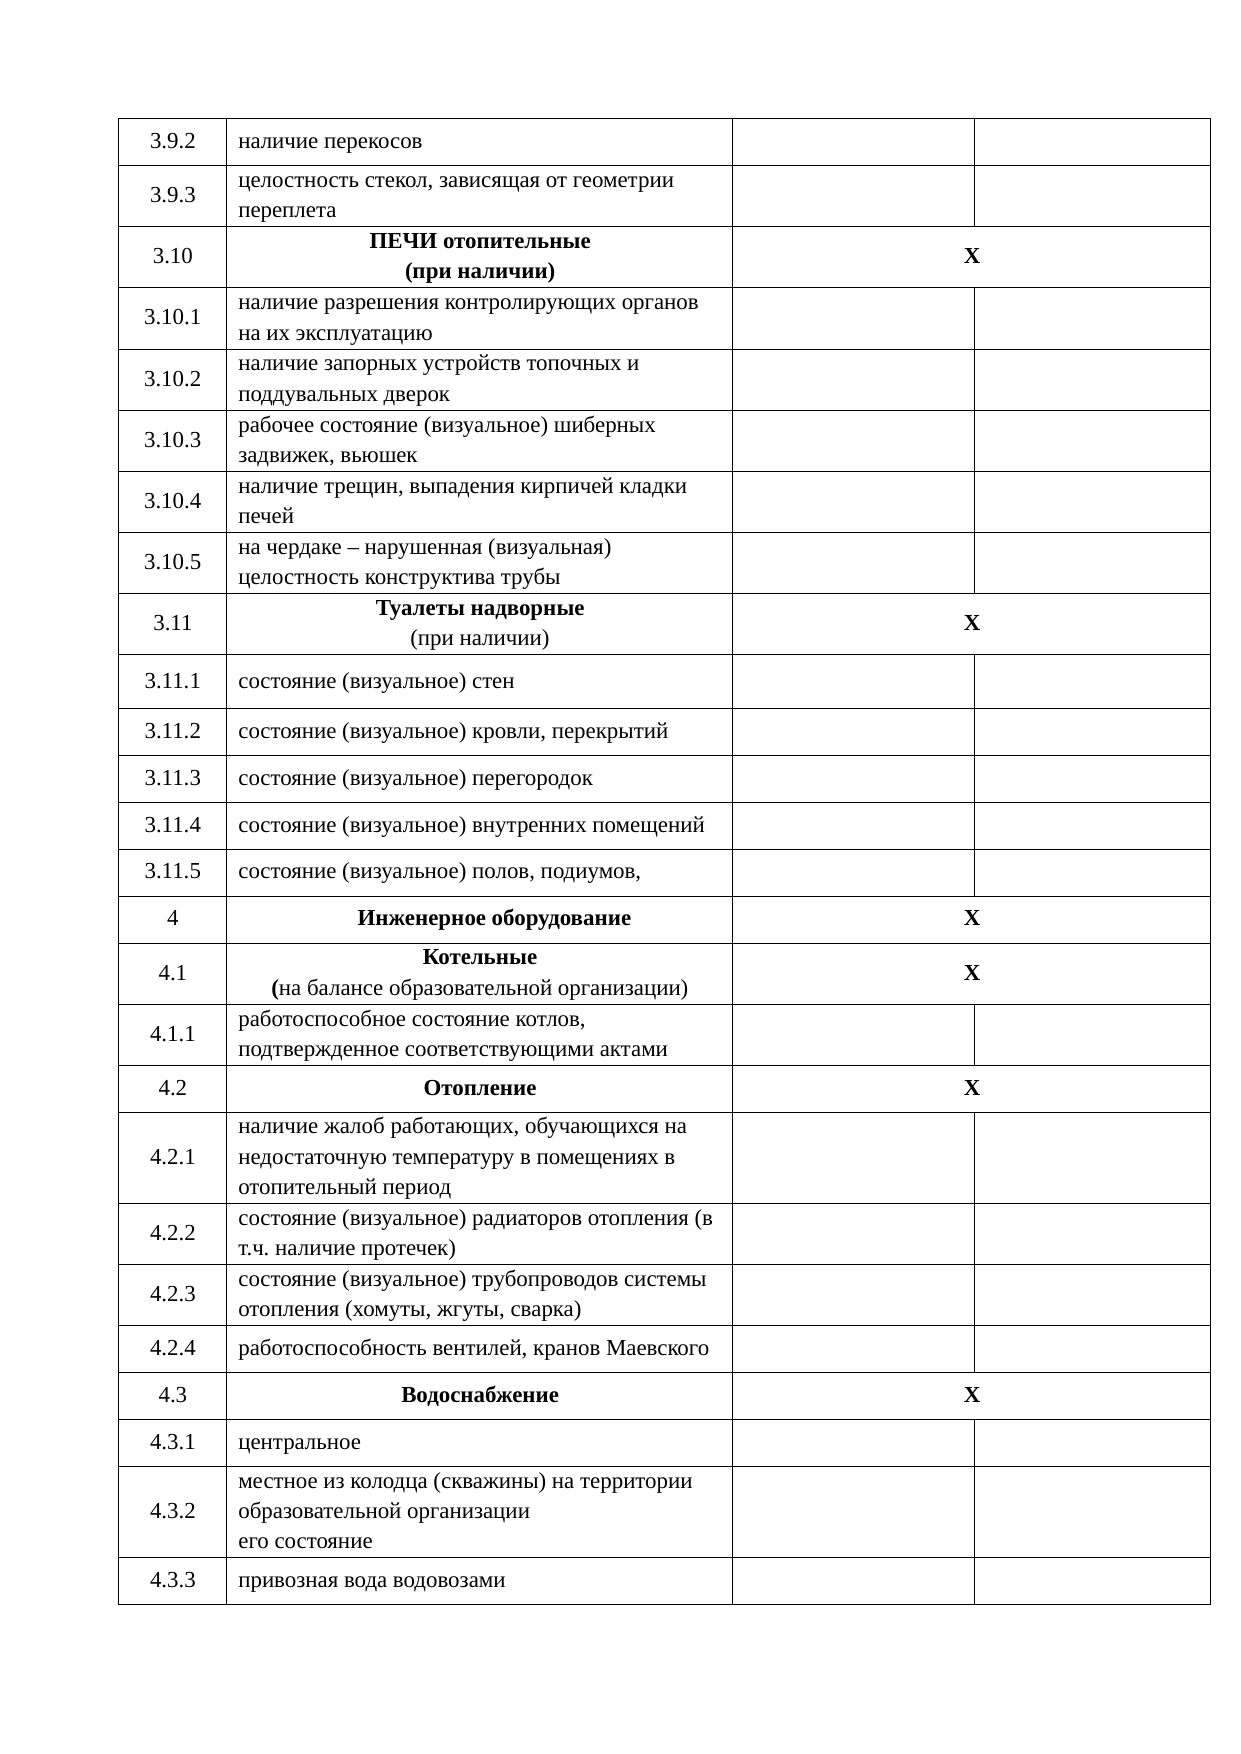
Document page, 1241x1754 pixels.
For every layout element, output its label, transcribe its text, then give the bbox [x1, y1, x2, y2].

table_cell 4.2.3 [119, 1265, 226, 1325]
table_cell Х [733, 1066, 1210, 1112]
table_cell 4.2.1 [119, 1113, 226, 1203]
table_cell [733, 411, 974, 471]
table_cell 4.3 [119, 1373, 226, 1419]
table_cell 4.3.3 [119, 1558, 226, 1604]
table_cell 3.10.2 [119, 350, 226, 409]
table_cell [733, 472, 974, 532]
table_cell 3.10.5 [119, 533, 226, 593]
table_cell Водоснабжение [227, 1373, 732, 1419]
table_cell Котельные (на балансе образовательной организации) [227, 944, 732, 1003]
table_cell 3.11 [119, 594, 226, 654]
table_cell 4.1 [119, 944, 226, 1003]
table_cell 3.11.3 [119, 756, 226, 802]
table_cell целостность стекол, зависящая от геометрии переплета [227, 166, 732, 226]
table_cell [975, 1005, 1210, 1065]
table_cell [975, 1204, 1210, 1264]
table_cell [975, 1265, 1210, 1325]
table_cell привозная вода водовозами [227, 1558, 732, 1604]
table_cell 3.11.5 [119, 850, 226, 896]
table_cell [733, 756, 974, 802]
table_cell [975, 1113, 1210, 1203]
table_cell [733, 1467, 974, 1557]
table_cell [733, 350, 974, 409]
table_cell [975, 1420, 1210, 1466]
table_cell [733, 1005, 974, 1065]
table_cell Отопление [227, 1066, 732, 1112]
table_cell [733, 655, 974, 708]
table_cell [733, 288, 974, 348]
table_cell состояние (визуальное) радиаторов отопления (в т.ч. наличие протечек) [227, 1204, 732, 1264]
table_cell Туалеты надворные (при наличии) [227, 594, 732, 654]
table_cell 3.11.2 [119, 709, 226, 755]
table_cell 3.11.1 [119, 655, 226, 708]
table_cell 4.2.2 [119, 1204, 226, 1264]
table_cell 4 [119, 897, 226, 942]
table_cell на чердаке – нарушенная (визуальная) целостность конструктива трубы [227, 533, 732, 593]
table_cell 3.10 [119, 227, 226, 287]
table_cell [975, 850, 1210, 896]
table_cell работоспособность вентилей, кранов Маевского [227, 1326, 732, 1372]
table_cell работоспособное состояние котлов, подтвержденное соответствующими актами [227, 1005, 732, 1065]
table_cell [975, 1467, 1210, 1557]
table_cell состояние (визуальное) полов, подиумов, [227, 850, 732, 896]
table_cell наличие трещин, выпадения кирпичей кладки печей [227, 472, 732, 532]
table_cell 3.9.3 [119, 166, 226, 226]
table_cell [975, 119, 1210, 165]
table_cell состояние (визуальное) внутренних помещений [227, 803, 732, 849]
table_cell Х [733, 227, 1210, 287]
table_cell [975, 709, 1210, 755]
table_cell [975, 655, 1210, 708]
table_cell [733, 1558, 974, 1604]
table_cell центральное [227, 1420, 732, 1466]
table_cell наличие запорных устройств топочных и поддувальных дверок [227, 350, 732, 409]
table_cell наличие жалоб работающих, обучающихся на недостаточную температуру в помещениях в отопительный период [227, 1113, 732, 1203]
table_cell рабочее состояние (визуальное) шиберных задвижек, вьюшек [227, 411, 732, 471]
table_cell 3.9.2 [119, 119, 226, 165]
table_cell [733, 1420, 974, 1466]
table_cell [733, 166, 974, 226]
table_cell наличие перекосов [227, 119, 732, 165]
table_cell [733, 533, 974, 593]
table_cell Х [733, 594, 1210, 654]
table_cell [733, 1265, 974, 1325]
table_cell 3.11.4 [119, 803, 226, 849]
table_cell Х [733, 944, 1210, 1003]
table_cell состояние (визуальное) стен [227, 655, 732, 708]
table_cell [975, 411, 1210, 471]
table_cell 4.3.1 [119, 1420, 226, 1466]
table_cell [975, 803, 1210, 849]
table_cell [733, 803, 974, 849]
table_cell [733, 709, 974, 755]
table_cell 4.3.2 [119, 1467, 226, 1557]
table_cell [733, 850, 974, 896]
table_cell 3.10.1 [119, 288, 226, 348]
table_cell 4.2.4 [119, 1326, 226, 1372]
table_cell [733, 1326, 974, 1372]
table_cell [975, 533, 1210, 593]
table_cell 3.10.4 [119, 472, 226, 532]
table_cell [733, 119, 974, 165]
table_cell [975, 1326, 1210, 1372]
table_cell [975, 472, 1210, 532]
table_cell [975, 756, 1210, 802]
table_cell 4.2 [119, 1066, 226, 1112]
table_cell наличие разрешения контролирующих органов на их эксплуатацию [227, 288, 732, 348]
table_cell [975, 350, 1210, 409]
table_cell Инженерное оборудование [227, 897, 732, 942]
table_cell ПЕЧИ отопительные (при наличии) [227, 227, 732, 287]
table_cell 4.1.1 [119, 1005, 226, 1065]
table_cell [733, 1113, 974, 1203]
table_cell состояние (визуальное) кровли, перекрытий [227, 709, 732, 755]
table_cell Х [733, 1373, 1210, 1419]
table_cell состояние (визуальное) трубопроводов системы отопления (хомуты, жгуты, сварка) [227, 1265, 732, 1325]
table_cell Х [733, 897, 1210, 942]
table_cell [975, 166, 1210, 226]
table_cell [733, 1204, 974, 1264]
table_cell 3.10.3 [119, 411, 226, 471]
table_cell состояние (визуальное) перегородок [227, 756, 732, 802]
table_cell местное из колодца (скважины) на территории образовательной организации его состояние [227, 1467, 732, 1557]
table_cell [975, 1558, 1210, 1604]
table_cell [975, 288, 1210, 348]
